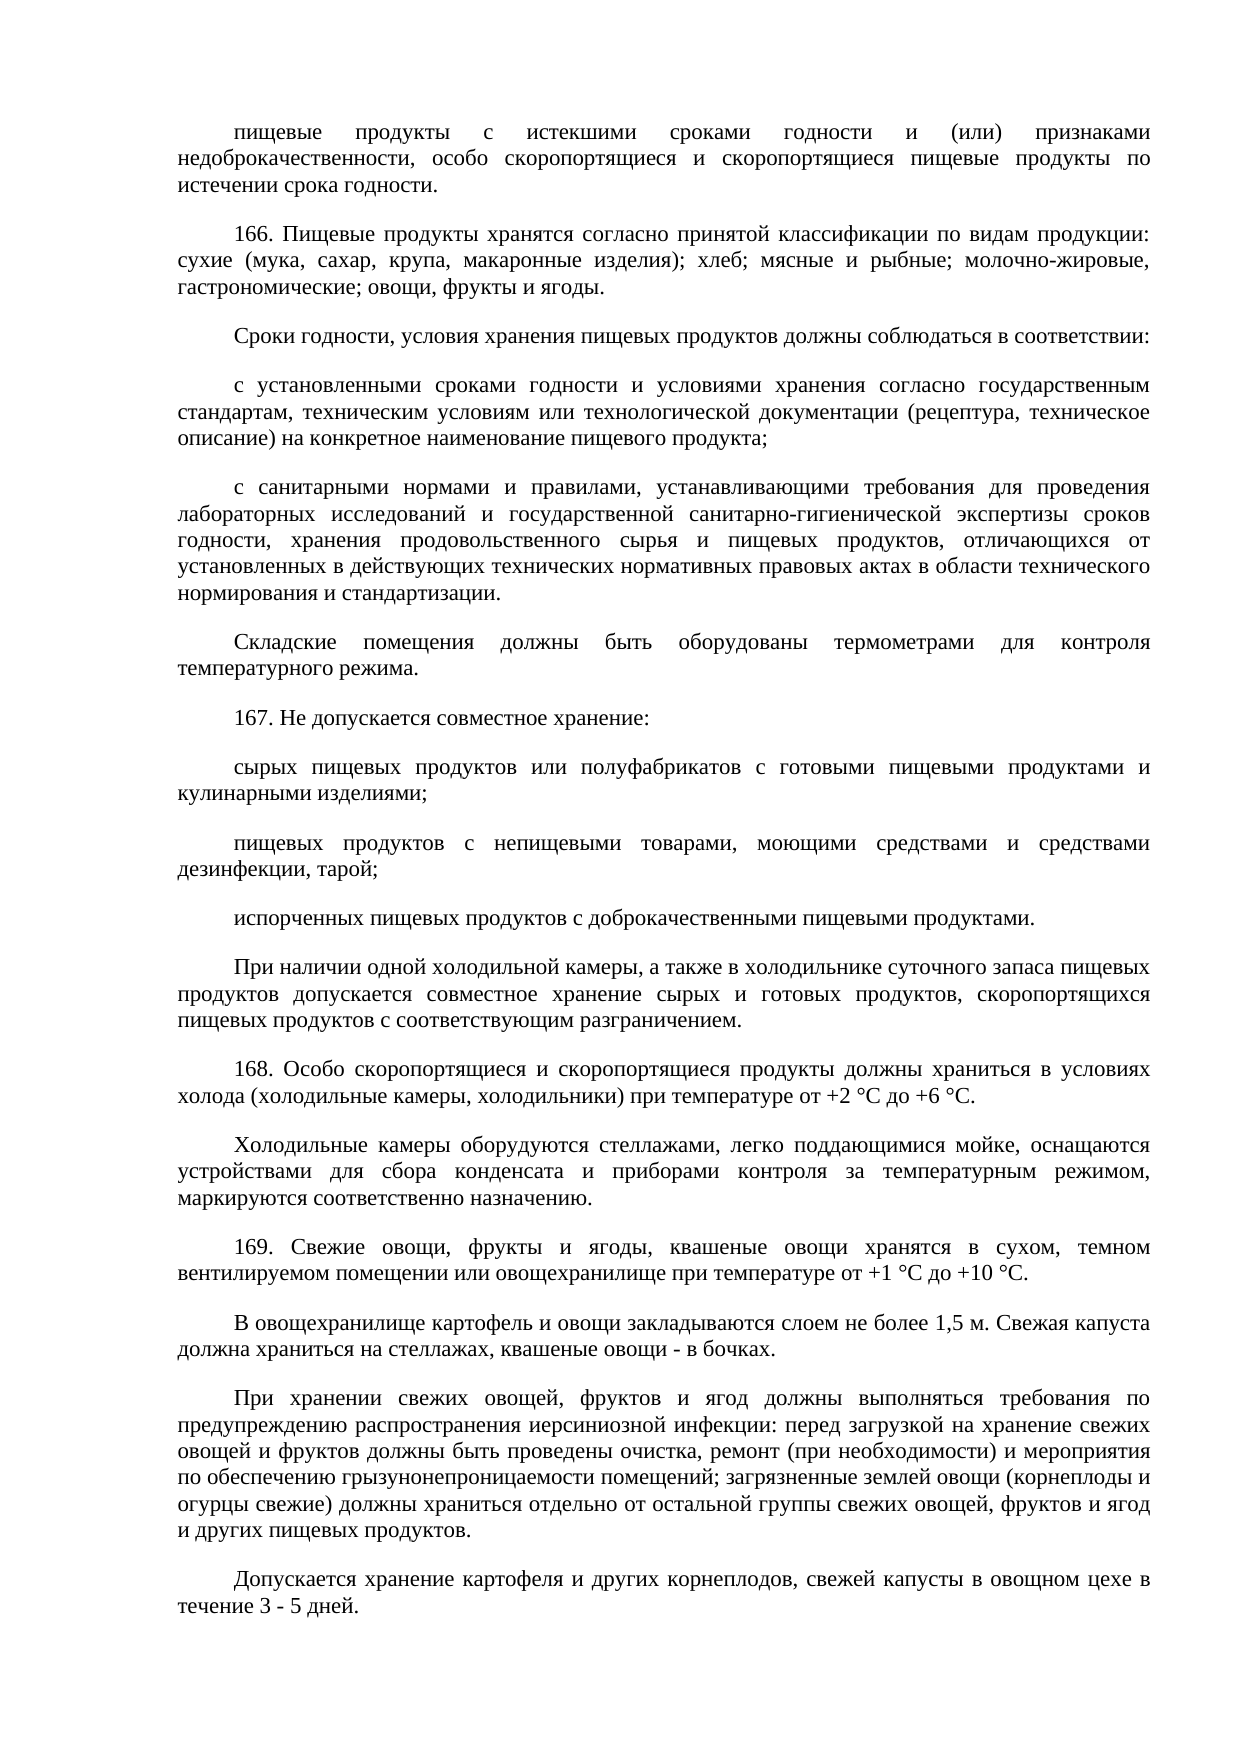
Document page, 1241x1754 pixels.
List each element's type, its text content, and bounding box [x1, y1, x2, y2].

text Складские помещения должны быть оборудованы термометрами для контроля температурного режима. [177, 628, 1152, 681]
text сырых пищевых продуктов или полуфабрикатов с готовыми пищевыми продуктами и кулинарными изделиями; [177, 753, 1152, 806]
text испорченных пищевых продуктов с доброкачественными пищевыми продуктами. [177, 904, 1152, 931]
text с установленными сроками годности и условиями хранения согласно государственным стандартам, техническим условиям или технологической документации (рецептура, техническое описание) на конкретное наименование пищевого продукта; [177, 371, 1152, 450]
text При хранении свежих овощей, фруктов и ягод должны выполняться требования по предупреждению распространения иерсиниозной инфекции: перед загрузкой на хранение свежих овощей и фруктов должны быть проведены очистка, ремонт (при необходимости) и мероприятия по обеспечению грызунонепроницаемости помещений; загрязненные землей овощи (корнеплоды и огурцы свежие) должны храниться отдельно от остальной группы свежих овощей, фруктов и ягод и других пищевых продуктов. [177, 1384, 1152, 1542]
text Допускается хранение картофеля и других корнеплодов, свежей капусты в овощном цехе в течение 3 - 5 дней. [177, 1565, 1152, 1618]
text Сроки годности, условия хранения пищевых продуктов должны соблюдаться в соответствии: [177, 322, 1152, 348]
text При наличии одной холодильной камеры, а также в холодильнике суточного запаса пищевых продуктов допускается совместное хранение сырых и готовых продуктов, скоропортящихся пищевых продуктов с соответствующим разграничением. [177, 953, 1152, 1032]
text 167. Не допускается совместное хранение: [177, 704, 1152, 730]
text с санитарными нормами и правилами, устанавливающими требования для проведения лабораторных исследований и государственной санитарно-гигиенической экспертизы сроков годности, хранения продовольственного сырья и пищевых продуктов, отличающихся от установленных в действующих технических нормативных правовых актах в области технического нормирования и стандартизации. [177, 473, 1152, 605]
text 166. Пищевые продукты хранятся согласно принятой классификации по видам продукции: сухие (мука, сахар, крупа, макаронные изделия); хлеб; мясные и рыбные; молочно-жировые, гастрономические; овощи, фрукты и ягоды. [177, 220, 1152, 299]
text 168. Особо скоропортящиеся и скоропортящиеся продукты должны храниться в условиях холода (холодильные камеры, холодильники) при температуре от +2 °C до +6 °C. [177, 1055, 1152, 1108]
text Холодильные камеры оборудуются стеллажами, легко поддающимися мойке, оснащаются устройствами для сбора конденсата и приборами контроля за температурным режимом, маркируются соответственно назначению. [177, 1131, 1152, 1210]
text пищевых продуктов с непищевыми товарами, моющими средствами и средствами дезинфекции, тарой; [177, 828, 1152, 881]
text пищевые продукты с истекшими сроками годности и (или) признаками недоброкачественности, особо скоропортящиеся и скоропортящиеся пищевые продукты по истечении срока годности. [177, 118, 1152, 197]
text В овощехранилище картофель и овощи закладываются слоем не более 1,5 м. Свежая капуста должна храниться на стеллажах, квашеные овощи - в бочках. [177, 1309, 1152, 1361]
text 169. Свежие овощи, фрукты и ягоды, квашеные овощи хранятся в сухом, темном вентилируемом помещении или овощехранилище при температуре от +1 °C до +10 °C. [177, 1233, 1152, 1286]
